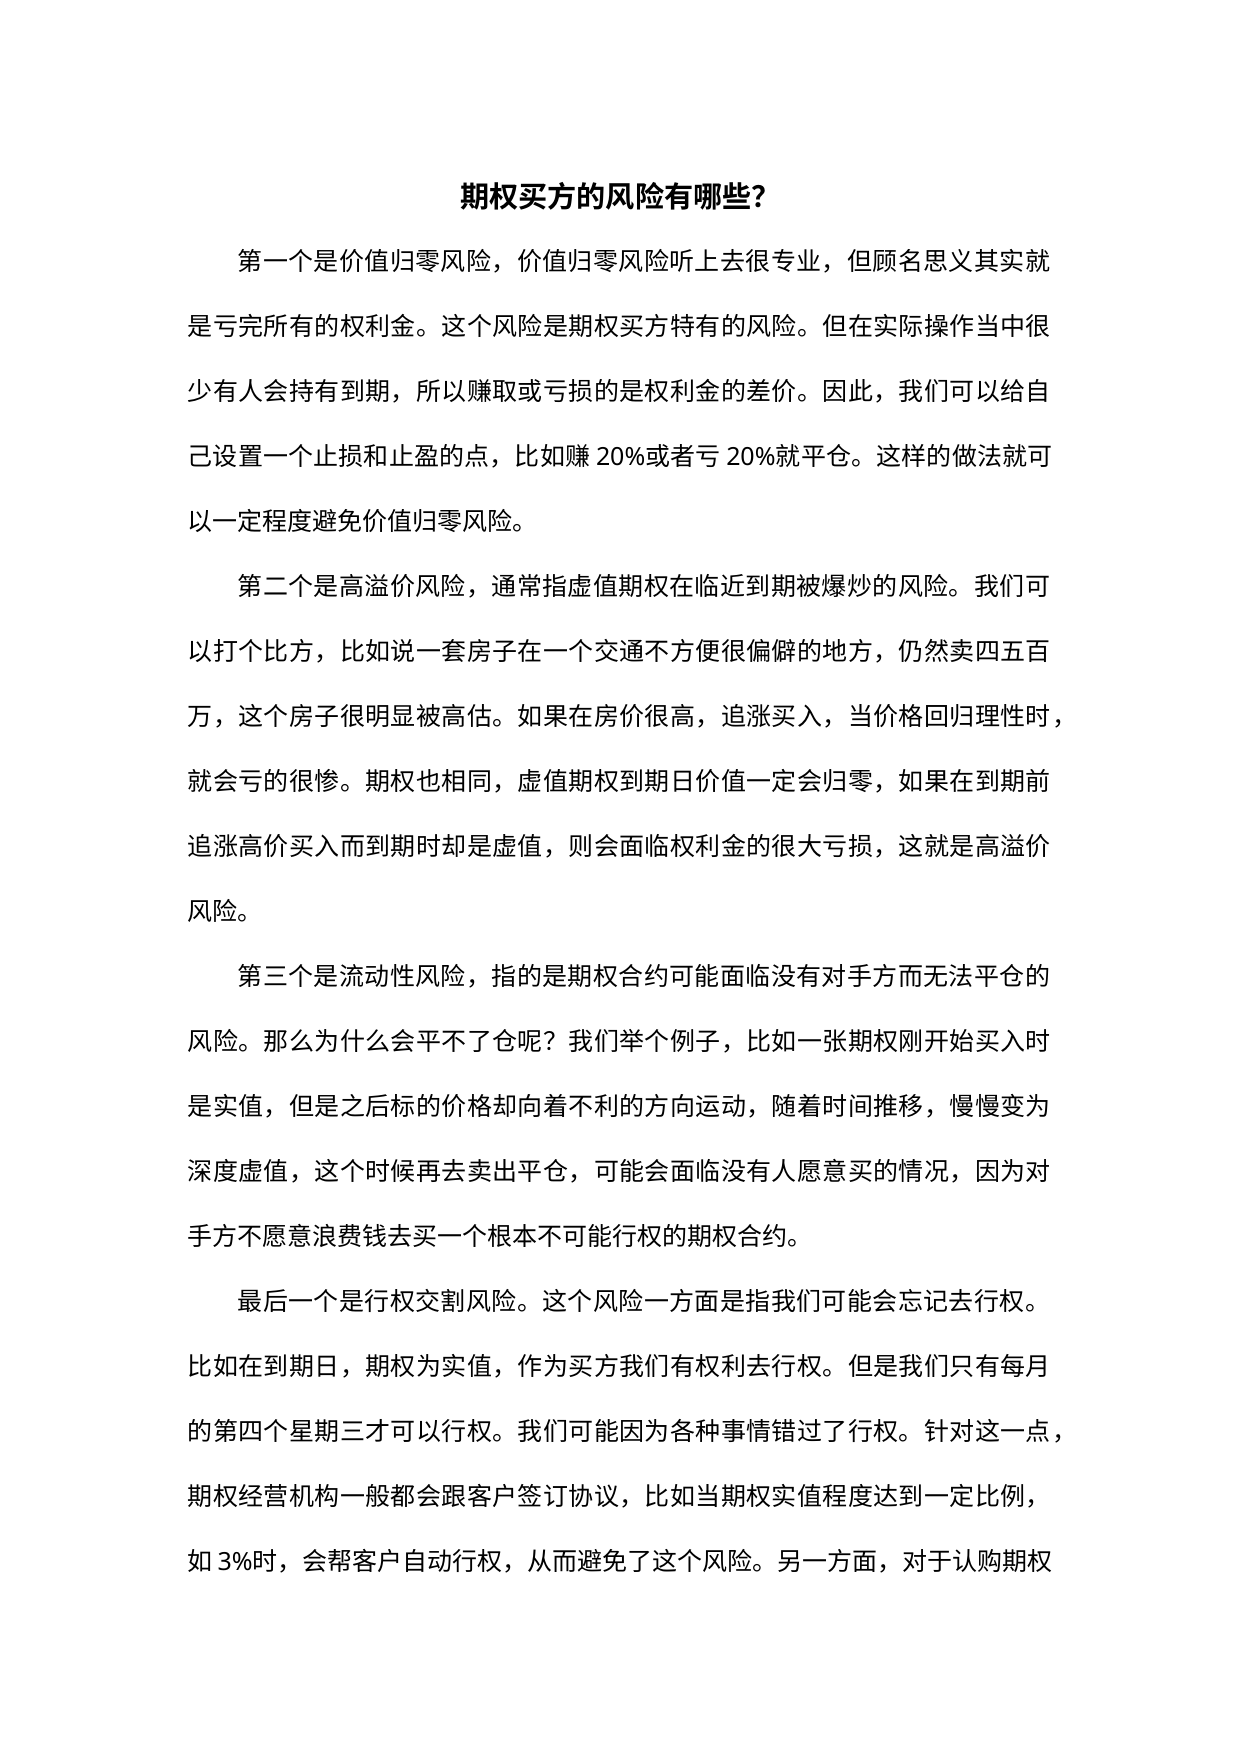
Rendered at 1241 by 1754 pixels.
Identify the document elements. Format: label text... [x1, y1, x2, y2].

text 第一个是价值归零风险，价值归零风险听上去很专业，但顾名思义其实就是亏完所有的权利金。这个风险是期权买方特有的风险。但在实际操作当中很少有人会持有到期，所以赚取或亏损的是权利金的差价。因此，我们可以给自己设置一个止损和止盈的点，比如赚20%或者亏20%就平仓。这样的做法就可以一定程度避免价值归零风险。 [187, 227, 1053, 552]
text 第三个是流动性风险，指的是期权合约可能面临没有对手方而无法平仓的风险。那么为什么会平不了仓呢？我们举个例子，比如一张期权刚开始买入时是实值，但是之后标的价格却向着不利的方向运动，随着时间推移，慢慢变为深度虚值，这个时候再去卖出平仓，可能会面临没有人愿意买的情况，因为对手方不愿意浪费钱去买一个根本不可能行权的期权合约。 [187, 942, 1053, 1267]
text 期权买方的风险有哪些？ [187, 162, 1053, 227]
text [187, 1267, 1053, 1592]
text 第二个是高溢价风险，通常指虚值期权在临近到期被爆炒的风险。我们可以打个比方，比如说一套房子在一个交通不方便很偏僻的地方，仍然卖四五百万，这个房子很明显被高估。如果在房价很高，追涨买入，当价格回归理性时，就会亏的很惨。期权也相同，虚值期权到期日价值一定会归零，如果在到期前追涨高价买入而到期时却是虚值，则会面临权利金的很大亏损，这就是高溢价风险。 [187, 552, 1053, 942]
